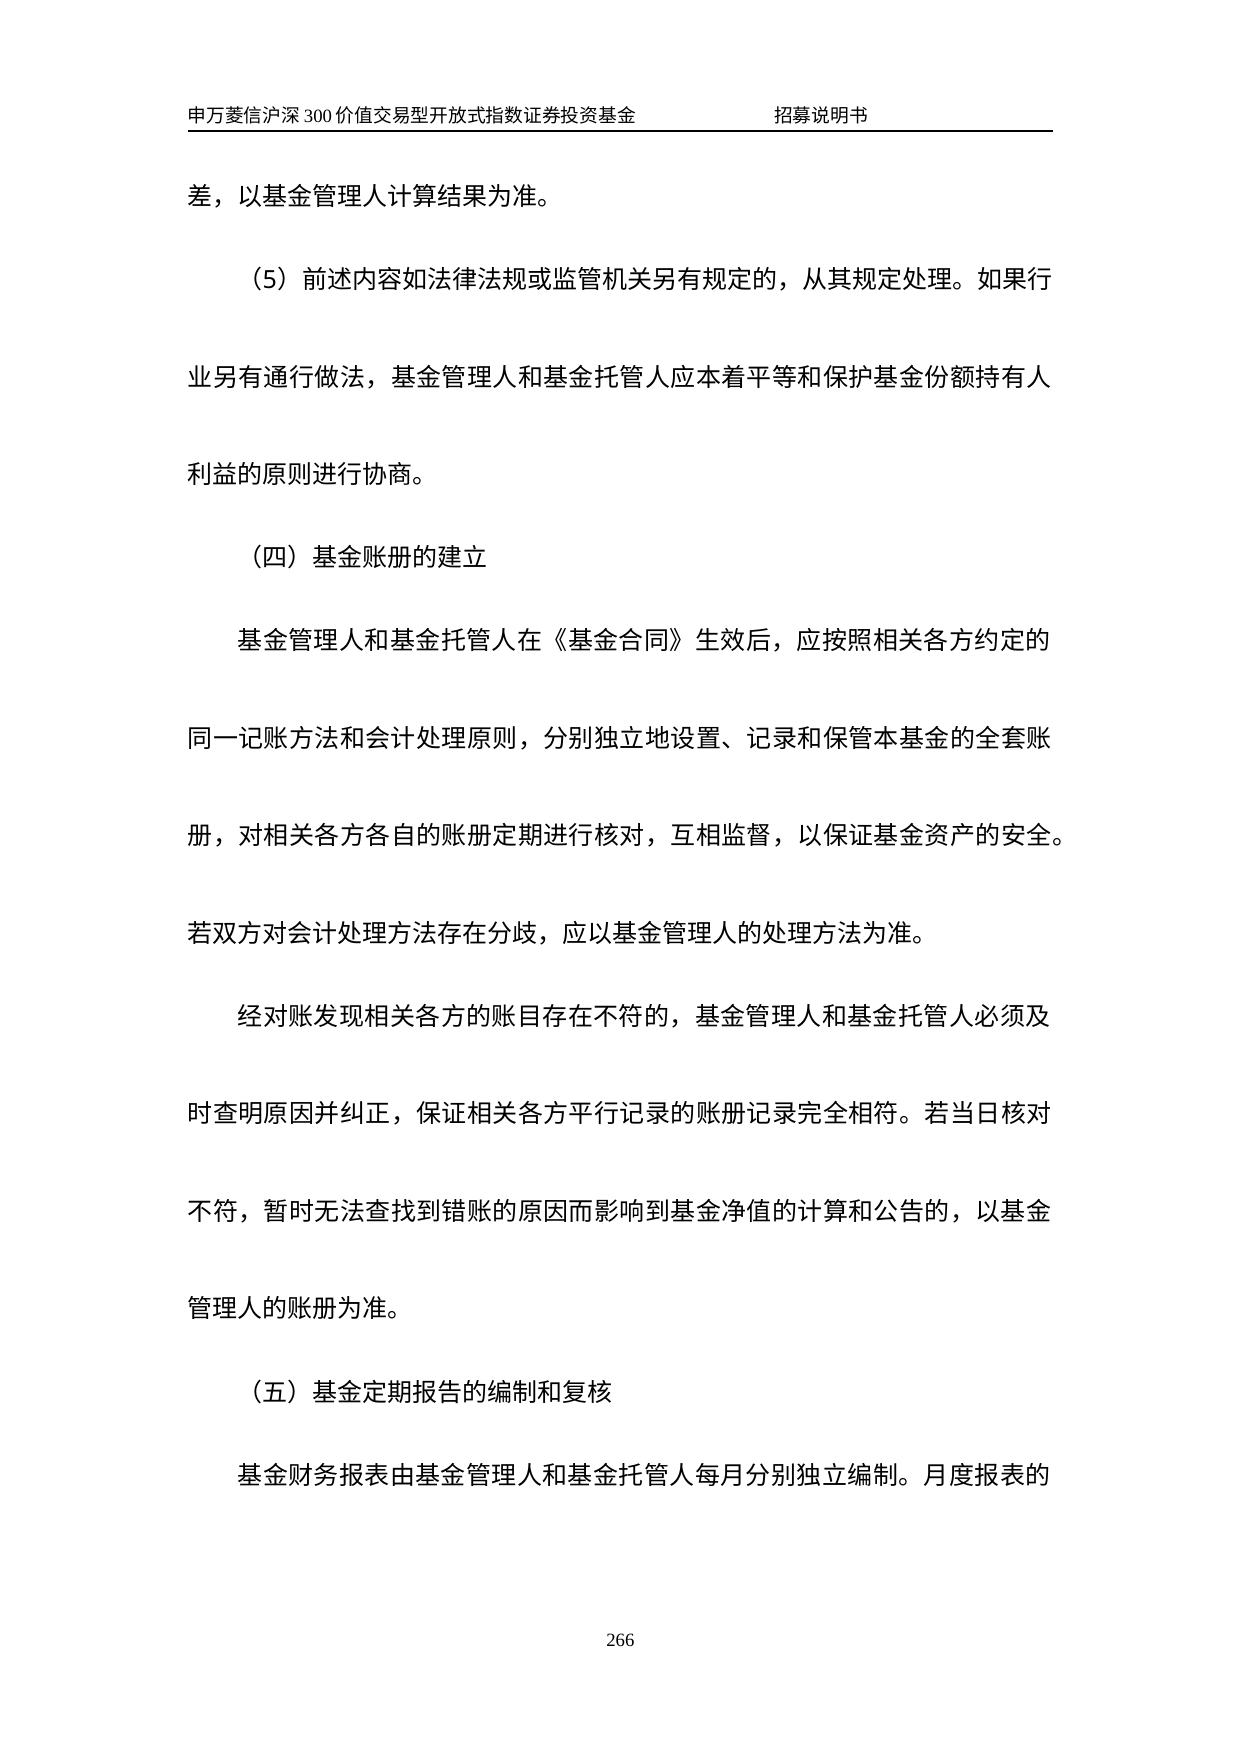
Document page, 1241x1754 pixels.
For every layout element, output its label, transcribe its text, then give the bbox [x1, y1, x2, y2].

text 基金管理人和基金托管人在《基金合同》生效后，应按照相关各方约定的同一记账方法和会计处理原则，分别独立地设置、记录和保管本基金的全套账册，对相关各方各自的账册定期进行核对，互相监督，以保证基金资产的安全。若双方对会计处理方法存在分歧，应以基金管理人的处理方法为准。 [187, 606, 1053, 964]
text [187, 1441, 1053, 1506]
text （五）基金定期报告的编制和复核 [187, 1358, 1053, 1423]
text （5）前述内容如法律法规或监管机关另有规定的，从其规定处理。如果行业另有通行做法，基金管理人和基金托管人应本着平等和保护基金份额持有人利益的原则进行协商。 [187, 245, 1053, 505]
text 经对账发现相关各方的账目存在不符的，基金管理人和基金托管人必须及时查明原因并纠正，保证相关各方平行记录的账册记录完全相符。若当日核对不符，暂时无法查找到错账的原因而影响到基金净值的计算和公告的，以基金管理人的账册为准。 [187, 982, 1053, 1339]
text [187, 162, 1053, 227]
text （四）基金账册的建立 [187, 523, 1053, 588]
